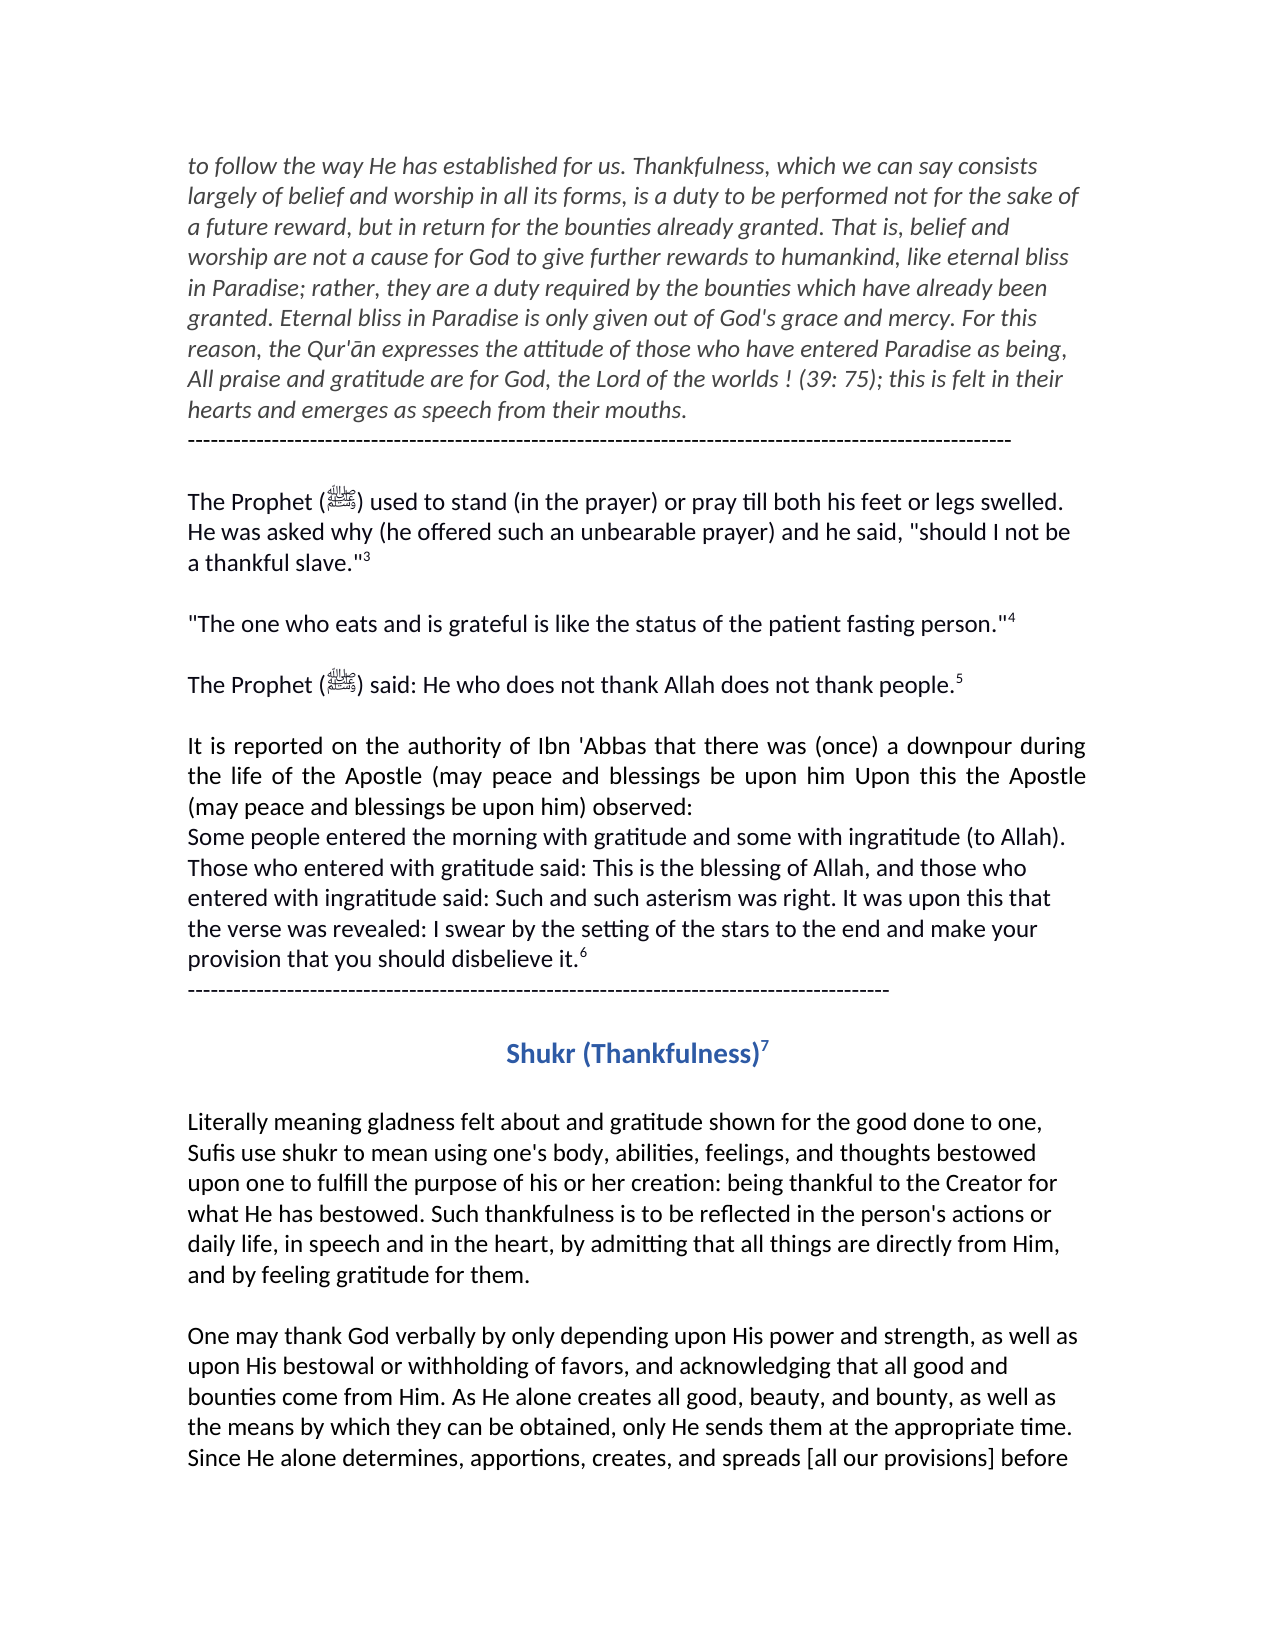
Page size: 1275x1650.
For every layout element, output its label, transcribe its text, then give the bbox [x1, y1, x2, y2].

text "The one who eats and is grateful is like the status of the patient fasting person." [187, 608, 1087, 638]
text The Prophet (ﷺ) used to stand (in the prayer) or pray till both his feet or legs swelled. He was asked why (he offered such an unbearable prayer) and he said, "should I not be a thankful slave." [187, 486, 1087, 577]
text ------------------------------------------------------------------------------------------------------------ [187, 425, 1087, 455]
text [187, 1442, 1087, 1473]
text One may thank God verbally by only depending upon His power and strength, as well as upon His bestowal or withholding of favors, and acknowledging that all good and bounties come from Him. As He alone creates all good, beauty, and bounty, as well as the means by which they can be obtained, only He sends them at the appropriate time. [187, 1320, 1087, 1442]
text -------------------------------------------------------------------------------------------- [187, 974, 1087, 1004]
text It is reported on the authority of Ibn 'Abbas that there was (once) a downpour during the life of the Apostle (may peace and blessings be upon him Upon this the Apostle (may peace and blessings be upon him) observed: [187, 730, 1087, 821]
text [187, 150, 1087, 425]
text Shukr (Thankfulness) [187, 1035, 1087, 1071]
text Some people entered the morning with gratitude and some with ingratitude (to Allah). Those who entered with gratitude said: This is the blessing of Allah, and those who entered with ingratitude said: Such and such asterism was right. It was upon this that the verse was revealed: I swear by the setting of the stars to the end and make your provision that you should disbelieve it. [187, 821, 1087, 974]
text The Prophet (ﷺ) said: He who does not thank Allah does not thank people. [187, 669, 1087, 699]
text Literally meaning gladness felt about and gratitude shown for the good done to one, Sufis use shukr to mean using one's body, abilities, feelings, and thoughts bestowed upon one to fulfill the purpose of his or her creation: being thankful to the Creator for what He has bestowed. Such thankfulness is to be reflected in the person's actions or daily life, in speech and in the heart, by admitting that all things are directly from Him, and by feeling gratitude for them. [187, 1106, 1087, 1289]
